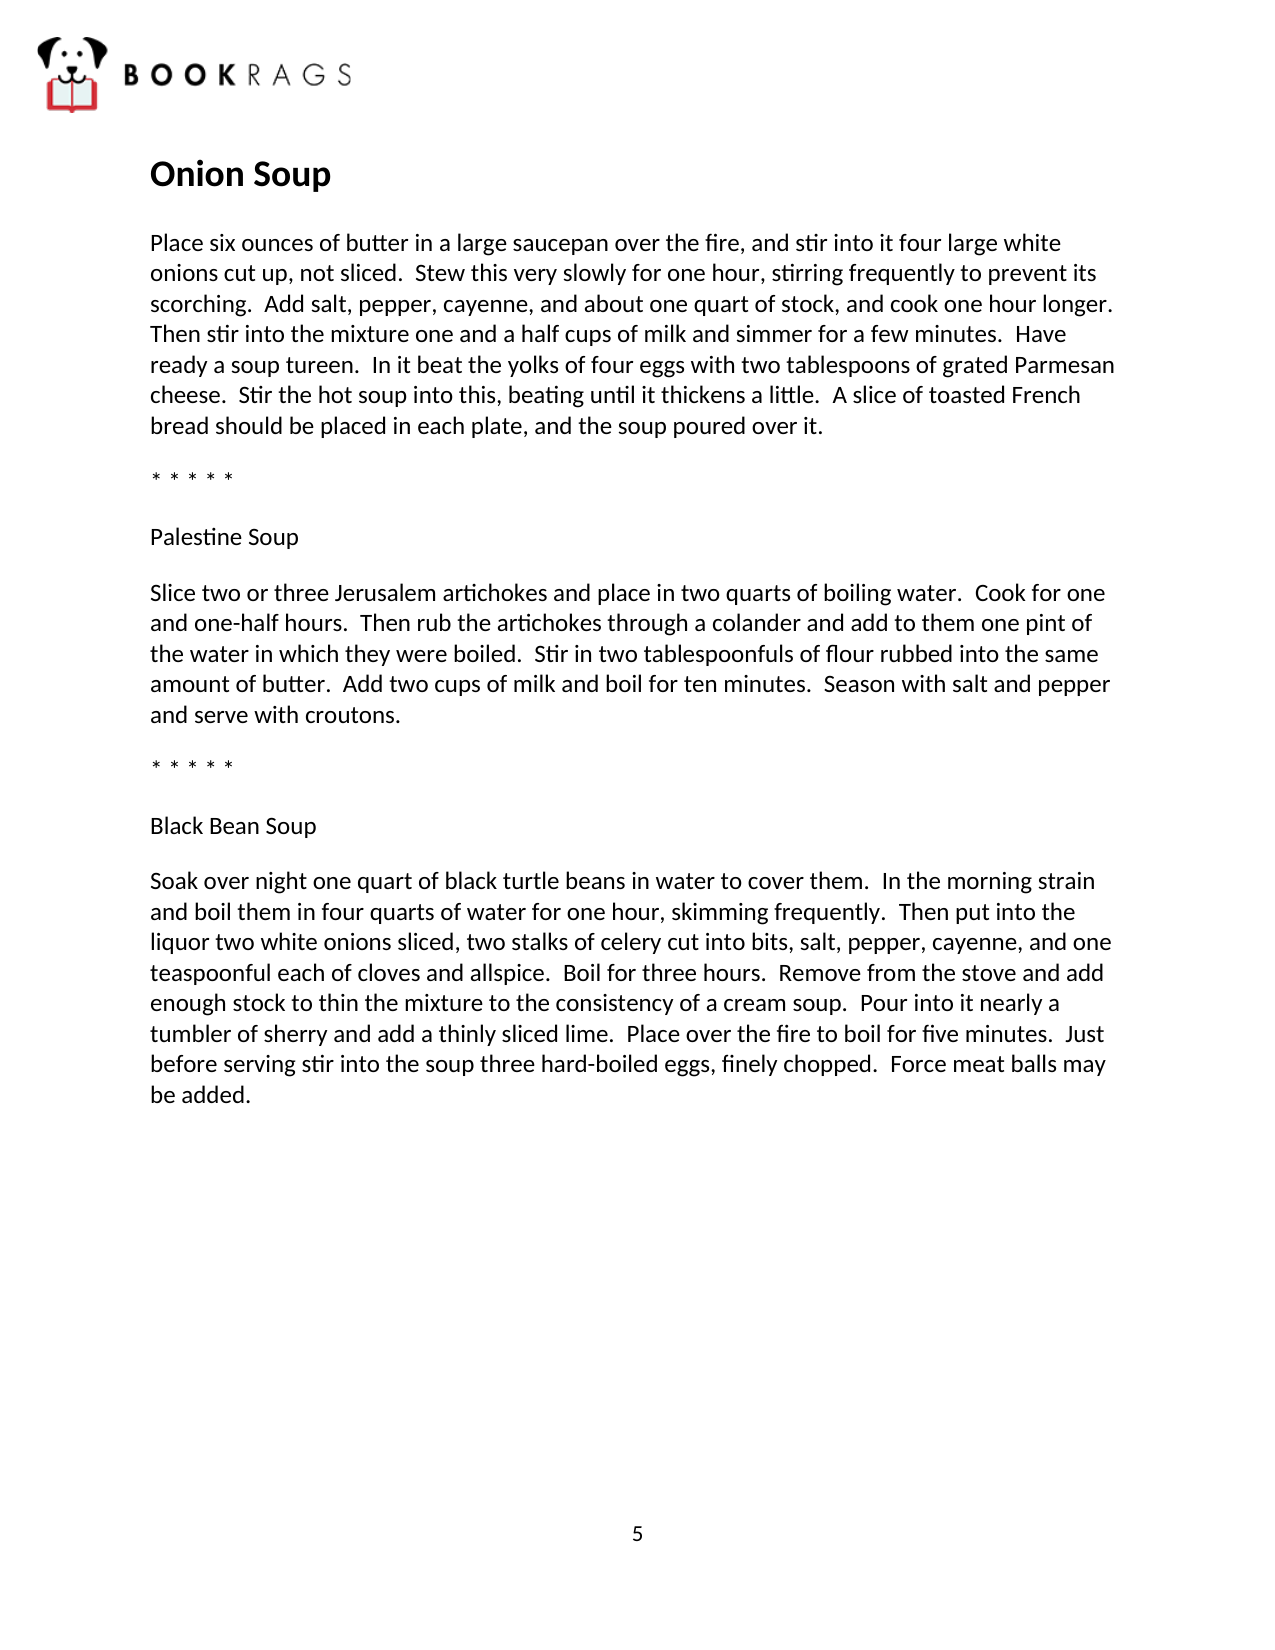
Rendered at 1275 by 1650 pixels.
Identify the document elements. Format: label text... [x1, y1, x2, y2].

text Slice two or three Jerusalem artichokes and place in two quarts of boiling water. Cook for one and one-half hours. Then rub the artichokes through a colander and add to them one pint of the water in which they were boiled. Stir in two tablespoonfuls of flour rubbed into the same amount of butter. Add two cups of milk and boil for ten minutes. Season with salt and pepper and serve with croutons. [150, 577, 1125, 729]
text * * * * * [150, 754, 1125, 785]
text Black Bean Soup [150, 810, 1125, 840]
text Onion Soup [150, 150, 1125, 196]
text Place six ounces of butter in a large saucepan over the fire, and stir into it four large white onions cut up, not sliced. Stew this very slowly for one hour, stirring frequently to prevent its scorching. Add salt, pepper, cayenne, and about one quart of stock, and cook one hour longer. Then stir into the mixture one and a half cups of milk and simmer for a few minutes. Have ready a soup tureen. In it beat the yolks of four eggs with two tablespoons of grated Parmesan cheese. Stir the hot soup into this, beating until it thickens a little. A slice of toasted French bread should be placed in each plate, and the soup poured over it. [150, 227, 1125, 441]
picture [37, 37, 351, 113]
text Palestine Soup [150, 521, 1125, 552]
text Soak over night one quart of black turtle beans in water to cover them. In the morning strain and boil them in four quarts of water for one hour, skimming frequently. Then put into the liquor two white onions sliced, two stalks of celery cut into bits, salt, pepper, cayenne, and one teaspoonful each of cloves and allspice. Boil for three hours. Remove from the stove and add enough stock to thin the mixture to the consistency of a cream soup. Pour into it nearly a tumbler of sherry and add a thinly sliced lime. Place over the fire to boil for five minutes. Just before serving stir into the soup three hard-boiled eggs, finely chopped. Force meat balls may be added. [150, 865, 1125, 1109]
text * * * * * [150, 466, 1125, 496]
